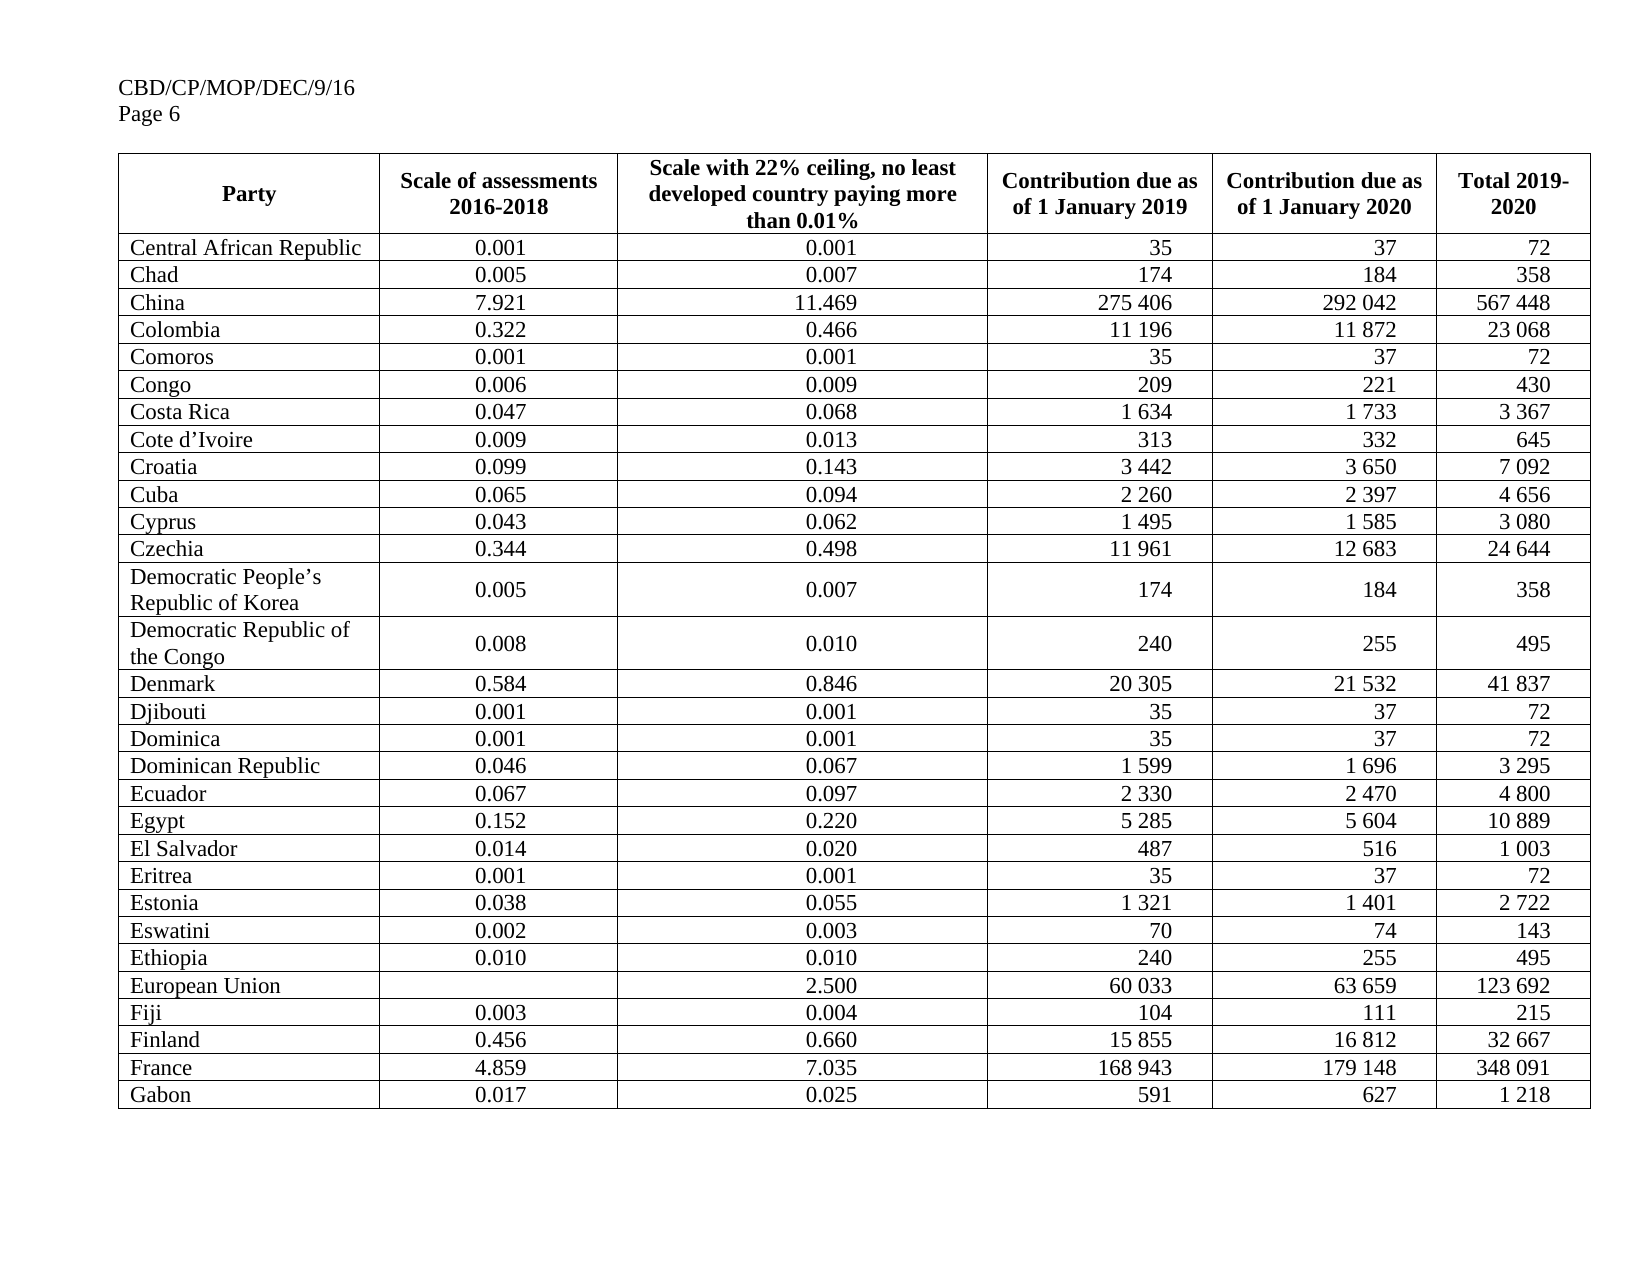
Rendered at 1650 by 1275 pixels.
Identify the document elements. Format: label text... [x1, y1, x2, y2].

table_cell 72 [1437, 725, 1590, 751]
table_cell 0.006 [380, 371, 617, 397]
table_cell 11 961 [988, 535, 1212, 562]
table_cell Djibouti [119, 698, 379, 724]
table_cell Democratic Republic of the Congo [119, 617, 379, 669]
table_cell 1 401 [1213, 890, 1436, 916]
table_cell Comoros [119, 344, 379, 370]
table_cell 179 148 [1213, 1054, 1436, 1080]
table_cell 37 [1213, 725, 1436, 751]
table_cell 0.344 [380, 535, 617, 562]
table_cell 10 889 [1437, 807, 1590, 834]
table_cell 0.062 [618, 508, 987, 534]
table_header Party [119, 154, 379, 233]
table_cell 16 812 [1213, 1026, 1436, 1053]
table_cell 35 [988, 862, 1212, 888]
table_cell 0.067 [618, 752, 987, 779]
table_cell 0.466 [618, 316, 987, 343]
table_cell 174 [988, 261, 1212, 288]
table_cell 184 [1213, 563, 1436, 616]
table_cell Estonia [119, 890, 379, 916]
table_cell 15 855 [988, 1026, 1212, 1053]
table_cell 221 [1213, 371, 1436, 397]
table_cell 104 [988, 999, 1212, 1025]
table_cell 0.017 [380, 1081, 617, 1108]
table_cell 0.001 [380, 344, 617, 370]
table_cell 0.003 [380, 999, 617, 1025]
table_cell 591 [988, 1081, 1212, 1108]
table_cell 292 042 [1213, 289, 1436, 315]
table_cell 0.068 [618, 399, 987, 425]
table_cell [380, 972, 617, 998]
table_cell 35 [988, 698, 1212, 724]
table_cell 111 [1213, 999, 1436, 1025]
table_cell 0.008 [380, 617, 617, 669]
table_cell 1 733 [1213, 399, 1436, 425]
table_cell 0.003 [618, 917, 987, 943]
table_cell 2 470 [1213, 780, 1436, 806]
table_cell 275 406 [988, 289, 1212, 315]
table_cell 72 [1437, 234, 1590, 260]
table_cell 0.007 [618, 261, 987, 288]
table_cell 0.001 [618, 234, 987, 260]
table_cell 63 659 [1213, 972, 1436, 998]
table_cell Chad [119, 261, 379, 288]
table_cell 0.013 [618, 426, 987, 452]
table_cell 72 [1437, 698, 1590, 724]
table_cell 0.220 [618, 807, 987, 834]
table_cell 0.025 [618, 1081, 987, 1108]
table_cell 23 068 [1437, 316, 1590, 343]
table_cell 60 033 [988, 972, 1212, 998]
table_cell 2 722 [1437, 890, 1590, 916]
table_cell 4 800 [1437, 780, 1590, 806]
table_cell 0.020 [618, 835, 987, 861]
table_cell 72 [1437, 862, 1590, 888]
table_cell 487 [988, 835, 1212, 861]
table_cell Congo [119, 371, 379, 397]
table_cell 4.859 [380, 1054, 617, 1080]
table_cell 0.007 [618, 563, 987, 616]
table_cell 35 [988, 344, 1212, 370]
table_cell 24 644 [1437, 535, 1590, 562]
table_cell Ecuador [119, 780, 379, 806]
table_cell 1 585 [1213, 508, 1436, 534]
table_cell 348 091 [1437, 1054, 1590, 1080]
table_cell Czechia [119, 535, 379, 562]
table_cell 74 [1213, 917, 1436, 943]
table_cell 255 [1213, 944, 1436, 971]
table_cell 2.500 [618, 972, 987, 998]
table_header Total 2019-2020 [1437, 154, 1590, 233]
table_cell 0.001 [618, 698, 987, 724]
table_cell 123 692 [1437, 972, 1590, 998]
table_cell Democratic People’s Republic of Korea [119, 563, 379, 616]
table_cell 1 599 [988, 752, 1212, 779]
table_cell 0.001 [380, 725, 617, 751]
table_cell 0.001 [380, 234, 617, 260]
table_cell 5 604 [1213, 807, 1436, 834]
table_cell 4 656 [1437, 481, 1590, 507]
table_cell 240 [988, 617, 1212, 669]
table_cell 358 [1437, 563, 1590, 616]
table_cell 72 [1437, 344, 1590, 370]
table_cell 70 [988, 917, 1212, 943]
table_cell 2 397 [1213, 481, 1436, 507]
table_cell 1 321 [988, 890, 1212, 916]
table_cell 645 [1437, 426, 1590, 452]
table_cell 174 [988, 563, 1212, 616]
table_cell Central African Republic [119, 234, 379, 260]
table_header Scale of assessments 2016-2018 [380, 154, 617, 233]
table_cell 0.001 [618, 344, 987, 370]
table_cell 0.047 [380, 399, 617, 425]
table_cell 0.152 [380, 807, 617, 834]
table_cell Dominica [119, 725, 379, 751]
table_cell 3 442 [988, 453, 1212, 479]
table_cell 332 [1213, 426, 1436, 452]
table_cell 7.035 [618, 1054, 987, 1080]
table_cell Colombia [119, 316, 379, 343]
table_cell 2 330 [988, 780, 1212, 806]
table_cell 20 305 [988, 670, 1212, 697]
table_cell 3 650 [1213, 453, 1436, 479]
table_cell 0.498 [618, 535, 987, 562]
table_cell 0.010 [618, 944, 987, 971]
table_cell 209 [988, 371, 1212, 397]
table_cell Finland [119, 1026, 379, 1053]
table_cell 0.065 [380, 481, 617, 507]
table_cell 0.010 [618, 617, 987, 669]
table_cell Eritrea [119, 862, 379, 888]
table_cell 0.046 [380, 752, 617, 779]
table_cell 0.067 [380, 780, 617, 806]
table_cell European Union [119, 972, 379, 998]
table_cell 11 196 [988, 316, 1212, 343]
table_cell 495 [1437, 944, 1590, 971]
table_header Scale with 22% ceiling, no least developed country paying more than 0.01% [618, 154, 987, 233]
table_cell 1 634 [988, 399, 1212, 425]
table_cell Fiji [119, 999, 379, 1025]
table_cell Egypt [119, 807, 379, 834]
table_cell 0.002 [380, 917, 617, 943]
table_cell 184 [1213, 261, 1436, 288]
table_cell 567 448 [1437, 289, 1590, 315]
table_cell 0.001 [618, 725, 987, 751]
table_cell 215 [1437, 999, 1590, 1025]
table_cell 358 [1437, 261, 1590, 288]
table_cell 0.097 [618, 780, 987, 806]
table_cell 12 683 [1213, 535, 1436, 562]
table_cell 1 495 [988, 508, 1212, 534]
table_cell 143 [1437, 917, 1590, 943]
table_header Contribution due as of 1 January 2020 [1213, 154, 1436, 233]
table_cell 3 295 [1437, 752, 1590, 779]
table_cell 1 696 [1213, 752, 1436, 779]
table_cell Eswatini [119, 917, 379, 943]
table_cell 37 [1213, 344, 1436, 370]
table_cell Costa Rica [119, 399, 379, 425]
table_cell 0.009 [380, 426, 617, 452]
table_cell 37 [1213, 862, 1436, 888]
table_cell 0.005 [380, 261, 617, 288]
table_cell 0.004 [618, 999, 987, 1025]
table_cell Denmark [119, 670, 379, 697]
table_cell 3 367 [1437, 399, 1590, 425]
table_cell 516 [1213, 835, 1436, 861]
table_cell 0.456 [380, 1026, 617, 1053]
table_cell 32 667 [1437, 1026, 1590, 1053]
table_cell 37 [1213, 234, 1436, 260]
table_cell 35 [988, 234, 1212, 260]
table_cell 11.469 [618, 289, 987, 315]
table_cell Dominican Republic [119, 752, 379, 779]
table_cell 7.921 [380, 289, 617, 315]
table_cell 11 872 [1213, 316, 1436, 343]
table_cell 627 [1213, 1081, 1436, 1108]
table_cell 1 003 [1437, 835, 1590, 861]
table_cell 255 [1213, 617, 1436, 669]
table_header Contribution due as of 1 January 2019 [988, 154, 1212, 233]
table_cell 35 [988, 725, 1212, 751]
table_cell 168 943 [988, 1054, 1212, 1080]
table_cell 37 [1213, 698, 1436, 724]
table_cell Croatia [119, 453, 379, 479]
table_cell El Salvador [119, 835, 379, 861]
table_cell 0.584 [380, 670, 617, 697]
table_cell 0.322 [380, 316, 617, 343]
table_cell Gabon [119, 1081, 379, 1108]
table_cell 41 837 [1437, 670, 1590, 697]
table_cell 0.014 [380, 835, 617, 861]
table_cell 7 092 [1437, 453, 1590, 479]
table_cell Cyprus [119, 508, 379, 534]
table_cell 0.094 [618, 481, 987, 507]
table_cell France [119, 1054, 379, 1080]
table_cell China [119, 289, 379, 315]
table_cell 2 260 [988, 481, 1212, 507]
table_cell 240 [988, 944, 1212, 971]
table_cell 1 218 [1437, 1081, 1590, 1108]
table_cell 0.001 [380, 698, 617, 724]
table_cell 0.038 [380, 890, 617, 916]
table_cell 313 [988, 426, 1212, 452]
table_cell 0.043 [380, 508, 617, 534]
table_cell 0.001 [380, 862, 617, 888]
table_cell Cuba [119, 481, 379, 507]
table_cell 0.010 [380, 944, 617, 971]
table_cell 0.143 [618, 453, 987, 479]
table_cell Ethiopia [119, 944, 379, 971]
table_cell 0.001 [618, 862, 987, 888]
table_cell Cote d’Ivoire [119, 426, 379, 452]
table_cell 0.009 [618, 371, 987, 397]
table_cell 5 285 [988, 807, 1212, 834]
table_cell 0.660 [618, 1026, 987, 1053]
table_cell 3 080 [1437, 508, 1590, 534]
table_cell 0.005 [380, 563, 617, 616]
table_cell 0.055 [618, 890, 987, 916]
table_cell 0.846 [618, 670, 987, 697]
table_cell 495 [1437, 617, 1590, 669]
table_cell 430 [1437, 371, 1590, 397]
table_cell 0.099 [380, 453, 617, 479]
table_cell 21 532 [1213, 670, 1436, 697]
